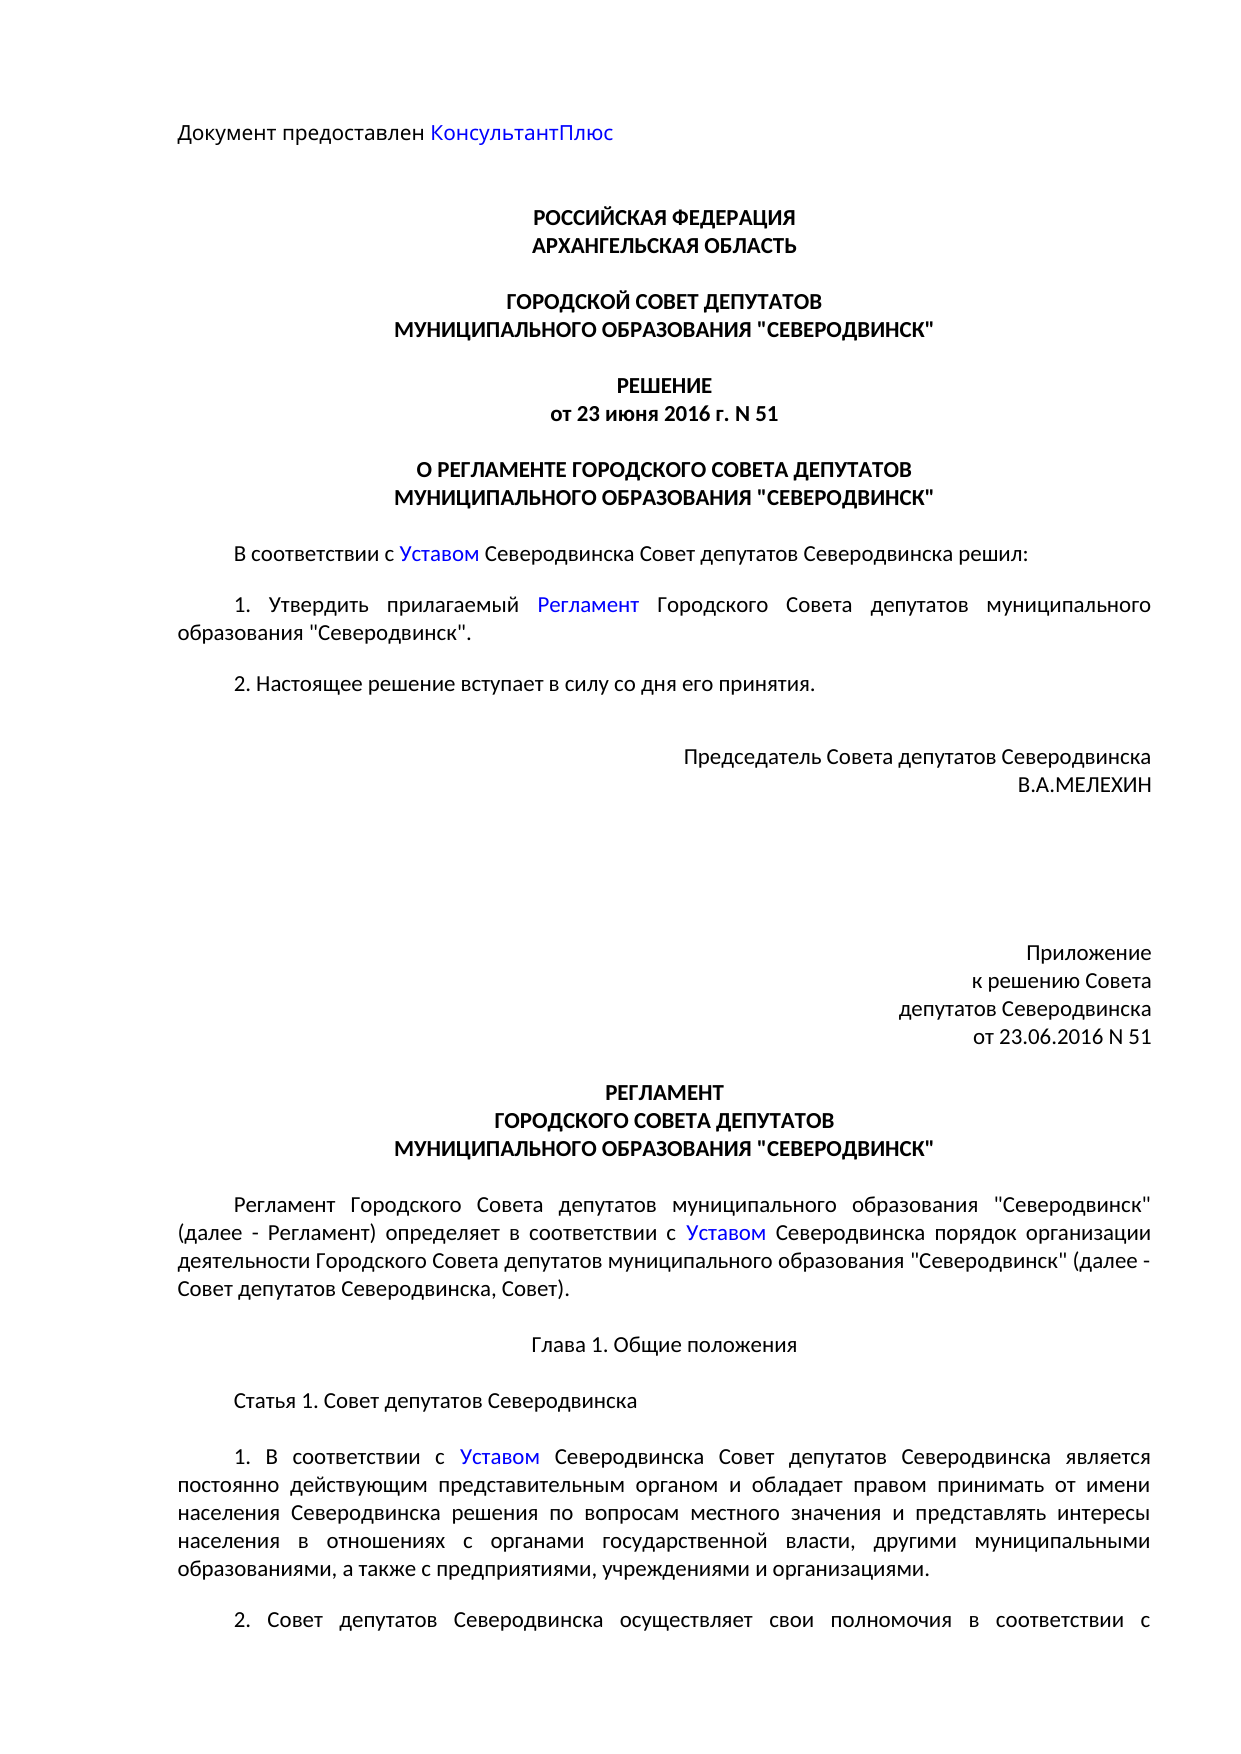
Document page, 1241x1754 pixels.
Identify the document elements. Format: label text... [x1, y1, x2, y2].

title Документ предоставлен КонсультантПлюс [177, 118, 1152, 175]
title ГОРОДСКОГО СОВЕТА ДЕПУТАТОВ [177, 1106, 1152, 1134]
title РЕШЕНИЕ [177, 371, 1152, 399]
title РОССИЙСКАЯ ФЕДЕРАЦИЯ [177, 203, 1152, 231]
title АРХАНГЕЛЬСКАЯ ОБЛАСТЬ [177, 231, 1152, 259]
text В.А.МЕЛЕХИН [177, 770, 1152, 798]
text 1. Утвердить прилагаемый Регламент Городского Совета депутатов муниципального образования "Северодвинск". [177, 590, 1152, 646]
title МУНИЦИПАЛЬНОГО ОБРАЗОВАНИЯ "СЕВЕРОДВИНСК" [177, 483, 1152, 511]
title О РЕГЛАМЕНТЕ ГОРОДСКОГО СОВЕТА ДЕПУТАТОВ [177, 455, 1152, 483]
text от 23.06.2016 N 51 [177, 1022, 1152, 1050]
text Приложение [177, 938, 1152, 966]
title от 23 июня 2016 г. N 51 [177, 399, 1152, 427]
text В соответствии с Уставом Северодвинска Совет депутатов Северодвинска решил: [177, 539, 1152, 567]
text к решению Совета [177, 966, 1152, 994]
title ГОРОДСКОЙ СОВЕТ ДЕПУТАТОВ [177, 287, 1152, 315]
title РЕГЛАМЕНТ [177, 1078, 1152, 1106]
title МУНИЦИПАЛЬНОГО ОБРАЗОВАНИЯ "СЕВЕРОДВИНСК" [177, 315, 1152, 343]
text депутатов Северодвинска [177, 994, 1152, 1022]
text Глава 1. Общие положения [177, 1330, 1152, 1358]
text Статья 1. Совет депутатов Северодвинска [177, 1386, 1152, 1414]
text Председатель Совета депутатов Северодвинска [177, 742, 1152, 770]
text 2. Настоящее решение вступает в силу со дня его принятия. [177, 669, 1152, 697]
text 1. В соответствии с Уставом Северодвинска Совет депутатов Северодвинска является постоянно действующим представительным органом и обладает правом принимать от имени населения Северодвинска решения по вопросам местного значения и представлять интересы населения в отношениях с органами государственной власти, другими муниципальными образованиями, а также с предприятиями, учреждениями и организациями. [177, 1442, 1152, 1582]
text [177, 1605, 1152, 1633]
title МУНИЦИПАЛЬНОГО ОБРАЗОВАНИЯ "СЕВЕРОДВИНСК" [177, 1134, 1152, 1162]
text Регламент Городского Совета депутатов муниципального образования "Северодвинск" (далее - Регламент) определяет в соответствии с Уставом Северодвинска порядок организации деятельности Городского Совета депутатов муниципального образования "Северодвинск" (далее - Совет депутатов Северодвинска, Совет). [177, 1190, 1152, 1302]
